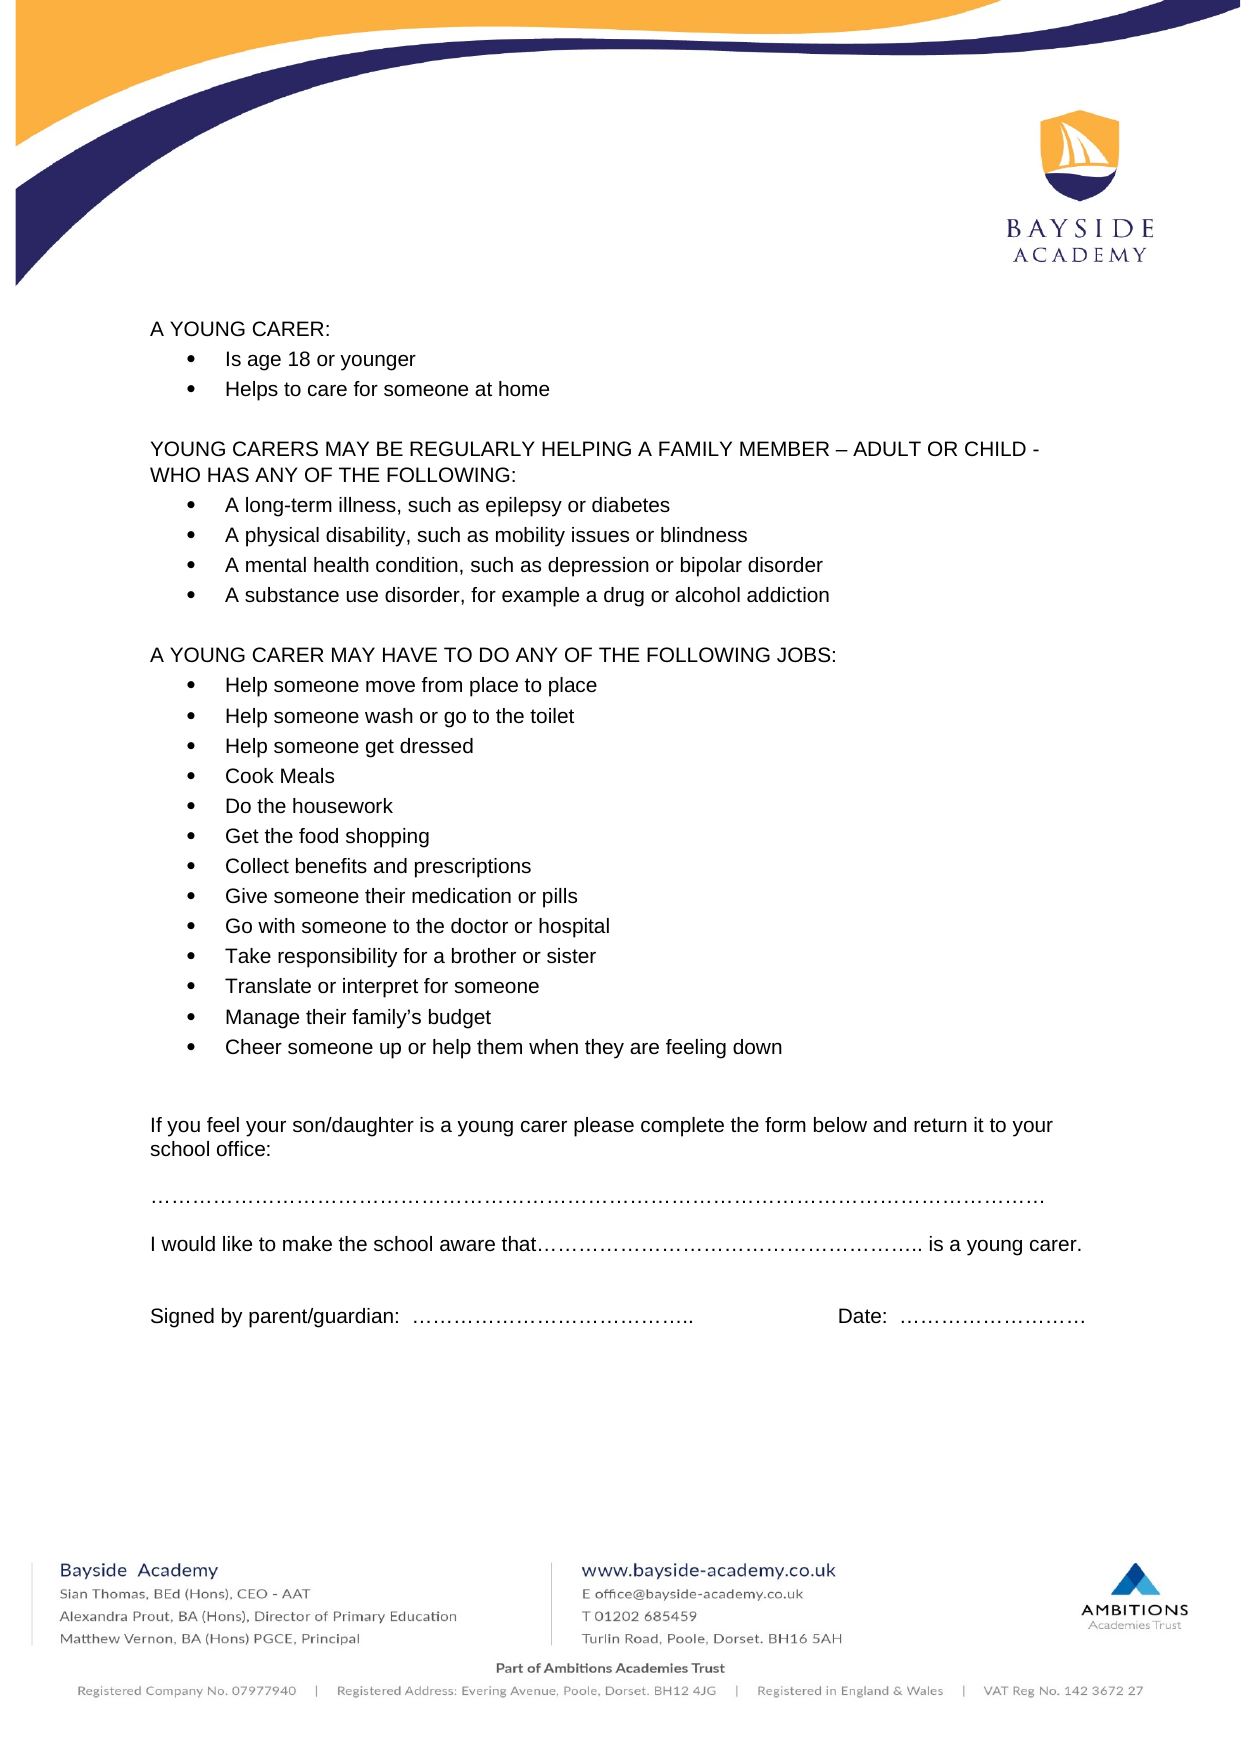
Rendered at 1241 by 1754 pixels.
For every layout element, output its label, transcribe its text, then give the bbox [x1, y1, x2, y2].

subtitle Cheer someone up or help them when they are feeling down [187, 1034, 1090, 1059]
subtitle A long-term illness, such as epilepsy or diabetes [187, 493, 1090, 517]
subtitle Help someone wash or go to the toilet [187, 703, 1090, 727]
picture [15, 0, 1241, 289]
subtitle A substance use disorder, for example a drug or alcohol addiction [187, 583, 1090, 607]
text Signed by parent/guardian: ………………………………….. Date: ……………………… [150, 1304, 1090, 1328]
picture [0, 1502, 1241, 1730]
subtitle Collect benefits and prescriptions [187, 854, 1090, 878]
subtitle Helps to care for someone at home [187, 377, 1090, 401]
subtitle Cook Meals [187, 764, 1090, 788]
subtitle A physical disability, such as mobility issues or blindness [187, 523, 1090, 547]
subtitle Do the housework [187, 794, 1090, 818]
subtitle YOUNG CARERS MAY BE REGULARLY HELPING A FAMILY MEMBER – ADULT OR CHILD - WHO HAS ANY OF THE FOLLOWING: [150, 437, 1090, 487]
subtitle Help someone move from place to place [187, 673, 1090, 697]
subtitle A YOUNG CARER: [150, 317, 1090, 341]
text I would like to make the school aware that……………………………………………….. is a young carer. [150, 1232, 1090, 1256]
subtitle Go with someone to the doctor or hospital [187, 914, 1090, 938]
subtitle Manage their family’s budget [187, 1004, 1090, 1028]
subtitle A mental health condition, such as depression or bipolar disorder [187, 553, 1090, 577]
subtitle Get the food shopping [187, 824, 1090, 848]
subtitle A YOUNG CARER MAY HAVE TO DO ANY OF THE FOLLOWING JOBS: [150, 643, 1090, 667]
subtitle Give someone their medication or pills [187, 884, 1090, 908]
subtitle Is age 18 or younger [187, 347, 1090, 371]
text If you feel your son/daughter is a young carer please complete the form below and return it to your school office: [150, 1112, 1090, 1160]
text ………………………………………………………………………………………………………………… [150, 1184, 1090, 1208]
subtitle Take responsibility for a brother or sister [187, 944, 1090, 968]
subtitle Translate or interpret for someone [187, 974, 1090, 998]
subtitle Help someone get dressed [187, 733, 1090, 758]
